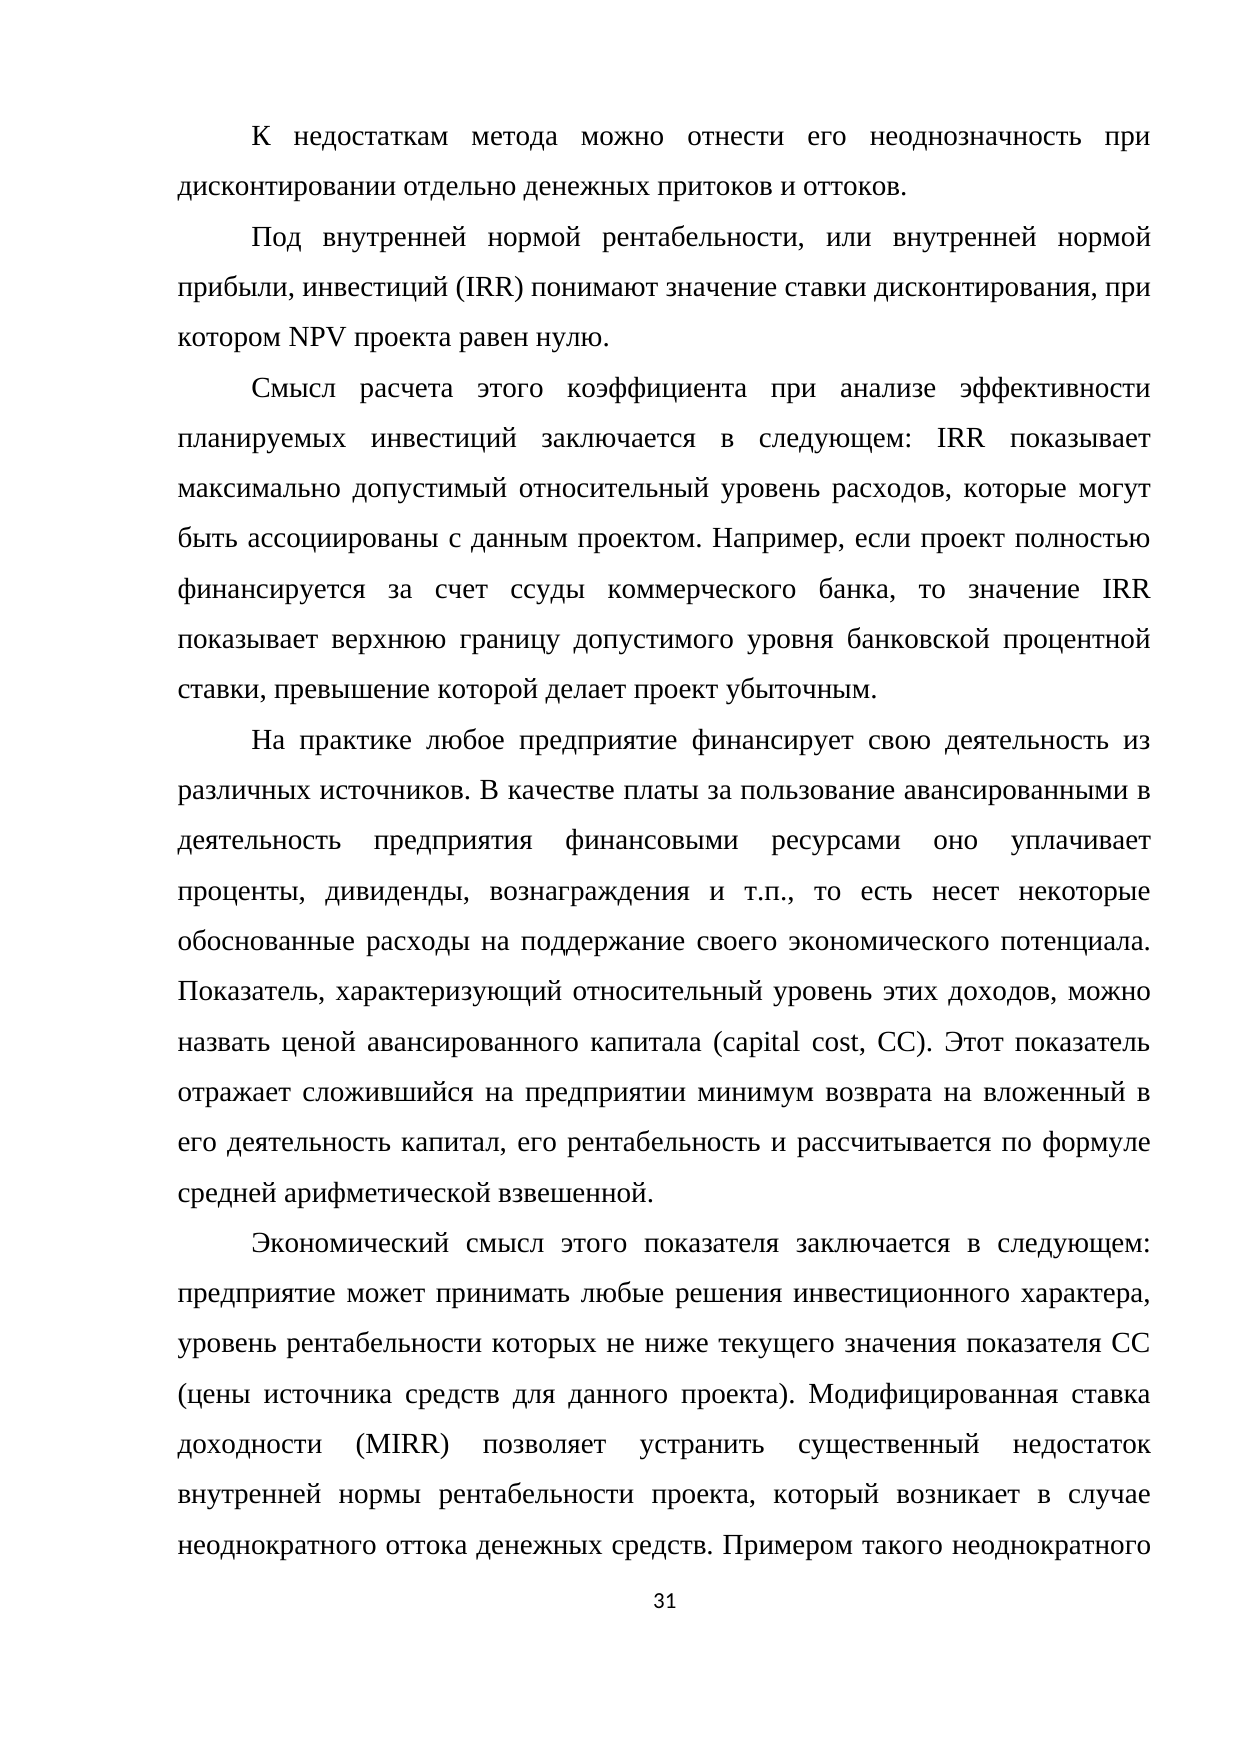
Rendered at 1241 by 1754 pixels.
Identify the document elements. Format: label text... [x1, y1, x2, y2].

text На практике любое предприятие финансирует свою деятельность из различных источников. В качестве платы за пользование авансированными в деятельность предприятия финансовыми ресурсами оно уплачивает проценты, дивиденды, вознаграждения и т.п., то есть несет некоторые обоснованные расходы на поддержание своего экономического потенциала. Показатель, характеризующий относительный уровень этих доходов, можно назвать ценой авансированного капитала (capital cost, СС). Этот показатель отражает сложившийся на предприятии минимум возврата на вложенный в его деятельность капитал, его рентабельность и рассчитывается по формуле средней арифметической взвешенной. [177, 722, 1152, 1208]
text Смысл расчета этого коэффициента при анализе эффективности планируемых инвестиций заключается в следующем: IRR показывает максимально допустимый относительный уровень расходов, которые могут быть ассоциированы с данным проектом. Например, если проект полностью финансируется за счет ссуды коммерческого банка, то значение IRR показывает верхнюю границу допустимого уровня банковской процентной ставки, превышение которой делает проект убыточным. [177, 370, 1152, 705]
text Под внутренней нормой рентабельности, или внутренней нормой прибыли, инвестиций (IRR) понимают значение ставки дисконтирования, при котором NPV проекта равен нулю. [177, 219, 1152, 353]
text К недостаткам метода можно отнести его неоднозначность при дисконтировании отдельно денежных притоков и оттоков. [177, 118, 1152, 202]
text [177, 1225, 1152, 1560]
